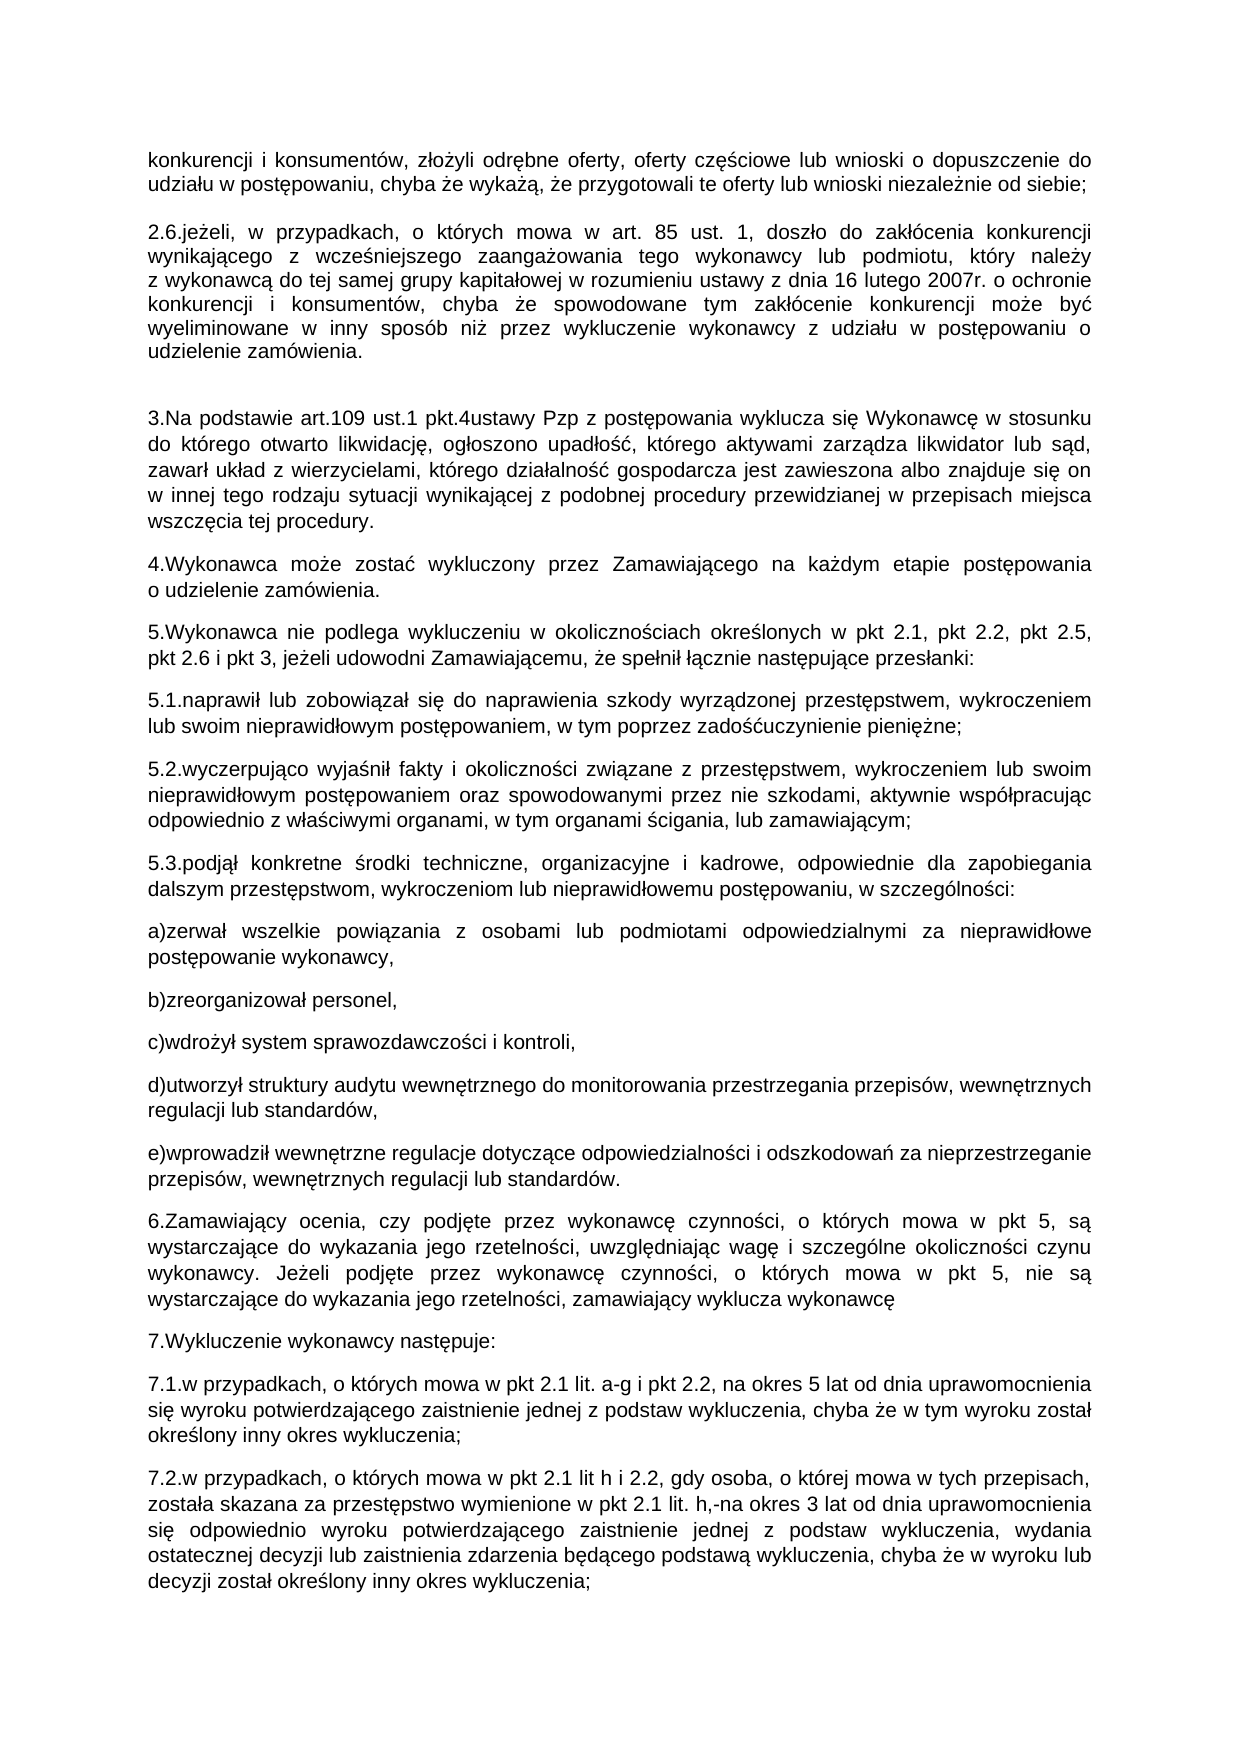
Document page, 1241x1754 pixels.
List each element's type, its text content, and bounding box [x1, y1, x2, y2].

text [148, 148, 1093, 196]
text 3.Na podstawie art.109 ust.1 pkt.4ustawy Pzp z postępowania wyklucza się Wykonawcę w stosunku do którego otwarto likwidację, ogłoszono upadłość, którego aktywami zarządza likwidator lub sąd, zawarł układ z wierzycielami, którego działalność gospodarcza jest zawieszona albo znajduje się on w innej tego rodzaju sytuacji wynikającej z podobnej procedury przewidzianej w przepisach miejsca wszczęcia tej procedury. [148, 406, 1093, 533]
text 5.1.naprawił lub zobowiązał się do naprawienia szkody wyrządzonej przestępstwem, wykroczeniem lub swoim nieprawidłowym postępowaniem, w tym poprzez zadośćuczynienie pieniężne; [148, 688, 1093, 738]
text 7.2.w przypadkach, o których mowa w pkt 2.1 lit h i 2.2, gdy osoba, o której mowa w tych przepisach, została skazana za przestępstwo wymienione w pkt 2.1 lit. h,-na okres 3 lat od dnia uprawomocnienia się odpowiednio wyroku potwierdzającego zaistnienie jednej z podstaw wykluczenia, wydania ostatecznej decyzji lub zaistnienia zdarzenia będącego podstawą wykluczenia, chyba że w wyroku lub decyzji został określony inny okres wykluczenia; [148, 1466, 1093, 1593]
text 6.Zamawiający ocenia, czy podjęte przez wykonawcę czynności, o których mowa w pkt 5, są wystarczające do wykazania jego rzetelności, uwzględniając wagę i szczególne okoliczności czynu wykonawcy. Jeżeli podjęte przez wykonawcę czynności, o których mowa w pkt 5, nie są wystarczające do wykazania jego rzetelności, zamawiający wyklucza wykonawcę [148, 1209, 1093, 1311]
text b)zreorganizował personel, [148, 987, 1093, 1011]
text 2.6.jeżeli, w przypadkach, o których mowa w art. 85 ust. 1, doszło do zakłócenia konkurencji wynikającego z wcześniejszego zaangażowania tego wykonawcy lub podmiotu, który należy z wykonawcą do tej samej grupy kapitałowej w rozumieniu ustawy z dnia 16 lutego 2007r. o ochronie konkurencji i konsumentów, chyba że spowodowane tym zakłócenie konkurencji może być wyeliminowane w inny sposób niż przez wykluczenie wykonawcy z udziału w postępowaniu o udzielenie zamówienia. [148, 219, 1093, 363]
text c)wdrożył system sprawozdawczości i kontroli, [148, 1030, 1093, 1054]
text 5.Wykonawca nie podlega wykluczeniu w okolicznościach określonych w pkt 2.1, pkt 2.2, pkt 2.5, pkt 2.6 i pkt 3, jeżeli udowodni Zamawiającemu, że spełnił łącznie następujące przesłanki: [148, 620, 1093, 670]
text 7.1.w przypadkach, o których mowa w pkt 2.1 lit. a-g i pkt 2.2, na okres 5 lat od dnia uprawomocnienia się wyroku potwierdzającego zaistnienie jednej z podstaw wykluczenia, chyba że w tym wyroku został określony inny okres wykluczenia; [148, 1372, 1093, 1447]
text 4.Wykonawca może zostać wykluczony przez Zamawiającego na każdym etapie postępowania o udzielenie zamówienia. [148, 552, 1093, 601]
text 7.Wykluczenie wykonawcy następuje: [148, 1329, 1093, 1353]
text a)zerwał wszelkie powiązania z osobami lub podmiotami odpowiedzialnymi za nieprawidłowe postępowanie wykonawcy, [148, 919, 1093, 969]
text 5.2.wyczerpująco wyjaśnił fakty i okoliczności związane z przestępstwem, wykroczeniem lub swoim nieprawidłowym postępowaniem oraz spowodowanymi przez nie szkodami, aktywnie współpracując odpowiednio z właściwymi organami, w tym organami ścigania, lub zamawiającym; [148, 757, 1093, 832]
text 5.3.podjął konkretne środki techniczne, organizacyjne i kadrowe, odpowiednie dla zapobiegania dalszym przestępstwom, wykroczeniom lub nieprawidłowemu postępowaniu, w szczególności: [148, 851, 1093, 901]
text d)utworzył struktury audytu wewnętrznego do monitorowania przestrzegania przepisów, wewnętrznych regulacji lub standardów, [148, 1072, 1093, 1122]
text e)wprowadził wewnętrzne regulacje dotyczące odpowiedzialności i odszkodowań za nieprzestrzeganie przepisów, wewnętrznych regulacji lub standardów. [148, 1141, 1093, 1191]
